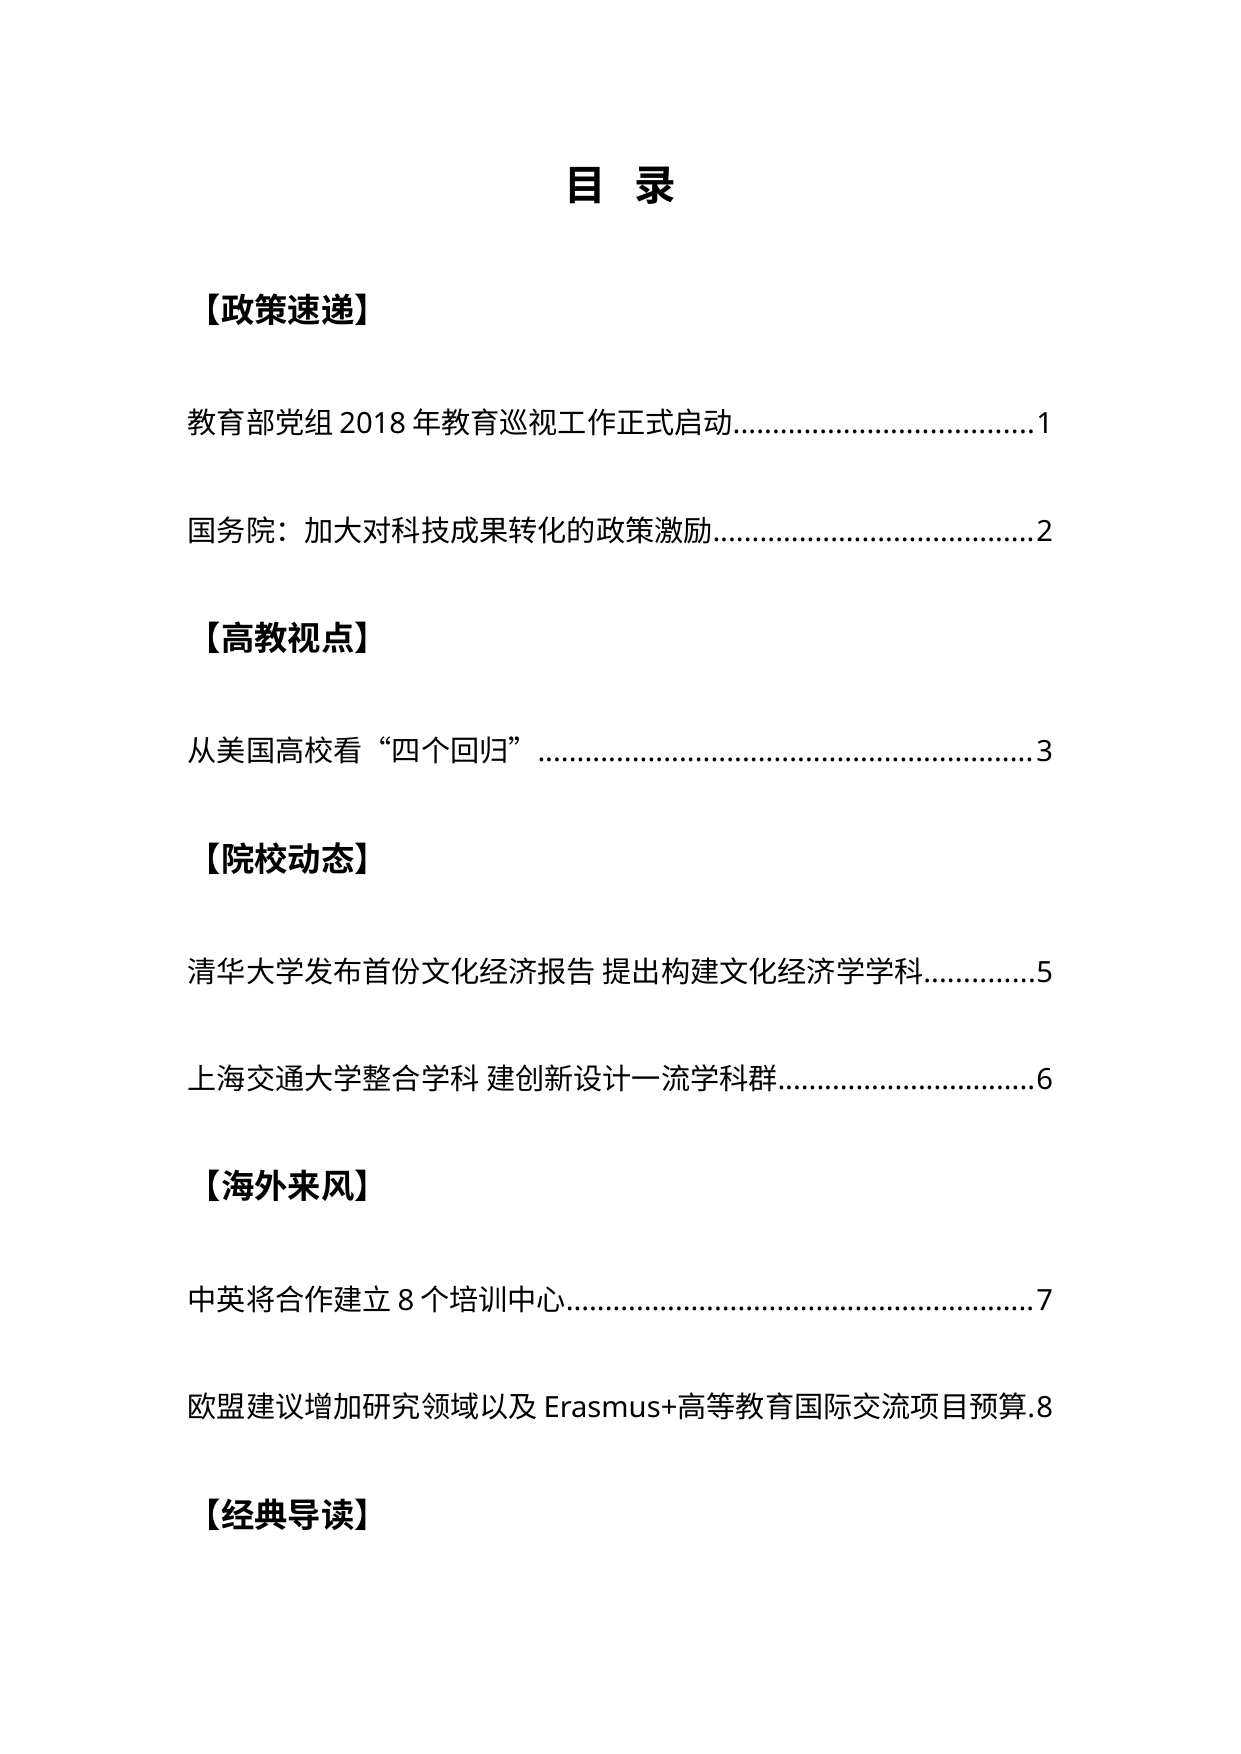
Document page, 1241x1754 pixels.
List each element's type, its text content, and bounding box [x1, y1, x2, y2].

text 【院校动态】 [187, 824, 1053, 889]
text 上海交通大学整合学科 建创新设计一流学科群 6 [187, 1044, 1053, 1109]
text 中英将合作建立8个培训中心 7 [187, 1265, 1053, 1330]
text 【高教视点】 [187, 603, 1053, 668]
text 【政策速递】 [187, 275, 1053, 340]
text 【海外来风】 [187, 1152, 1053, 1217]
text 【经典导读】 [187, 1480, 1053, 1545]
text 清华大学发布首份文化经济报告 提出构建文化经济学学科 5 [187, 937, 1053, 1002]
text 教育部党组2018年教育巡视工作正式启动 1 [187, 388, 1053, 453]
text 欧盟建议增加研究领域以及Erasmus+高等教育国际交流项目预算 8 [187, 1373, 1053, 1438]
text 从美国高校看“四个回归” 3 [187, 717, 1053, 782]
text 国务院：加大对科技成果转化的政策激励 2 [187, 496, 1053, 561]
text 目 录 [187, 150, 1053, 215]
